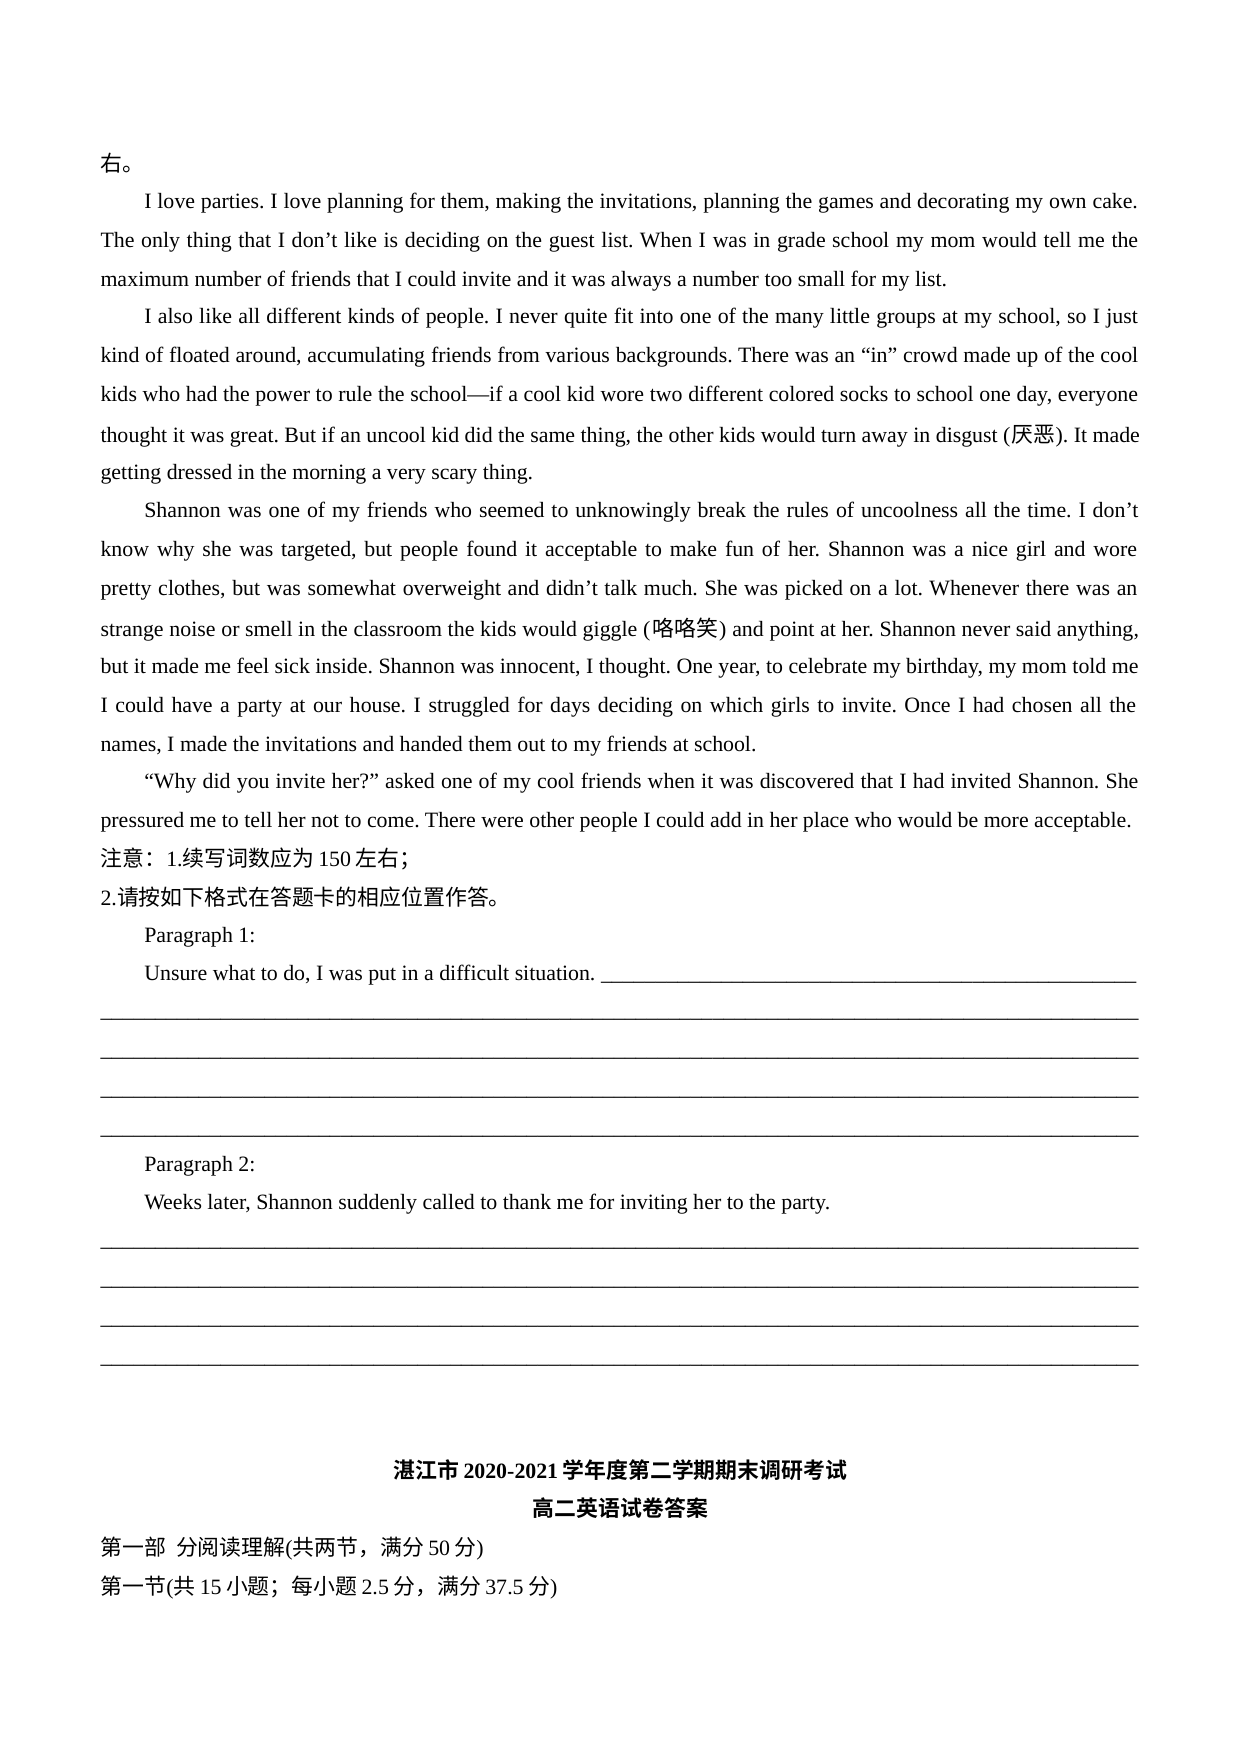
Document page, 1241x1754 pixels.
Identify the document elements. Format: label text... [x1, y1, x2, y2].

text 第一部 分阅读理解(共两节，满分50分) [100, 1530, 1140, 1562]
text ____________________________________________________________________________________________________________________________________________________________________________________________________________________________________________________________________________________________________________________________________________________________________________________________ [100, 993, 1140, 1143]
text Paragraph 2: [100, 1148, 1140, 1180]
text 注意：1.续写词数应为150左右； [100, 841, 1140, 873]
text Unsure what to do, I was put in a difficult situation. _________________________________________________ [100, 956, 1140, 988]
text Weeks later, Shannon suddenly called to thank me for inviting her to the party. [100, 1185, 1140, 1218]
text 第一节(共15小题；每小题2.5分，满分37.5分) [100, 1568, 1140, 1601]
text 高二英语试卷答案 [100, 1491, 1140, 1523]
text ____________________________________________________________________________________________________________________________________________________________________________________________________________________________________________________________________________________________________________________________________________________________________________________________ [100, 1223, 1140, 1372]
text Paragraph 1: [100, 918, 1140, 951]
text I love parties. I love planning for them, making the invitations, planning the games and decorating my own cake. The only thing that I don’t like is deciding on the guest list. When I was in grade school my mom would tell me the maximum number of friends that I could invite and it was always a number too small for my list. [100, 184, 1140, 295]
text 湛江市2020-2021学年度第二学期期末调研考试 [100, 1452, 1140, 1485]
text Shannon was one of my friends who seemed to unknowingly break the rules of uncoolness all the time. I don’t know why she was targeted, but people found it acceptable to make fun of her. Shannon was a nice girl and wore pretty clothes, but was somewhat overweight and didn’t talk much. She was picked on a lot. Whenever there was an strange noise or smell in the classroom the kids would giggle (咯咯笑) and point at her. Shannon never said anything, but it made me feel sick inside. Shannon was innocent, I thought. One year, to celebrate my birthday, my mom told me I could have a party at our house. I struggled for days deciding on which girls to invite. Once I had chosen all the names, I made the invitations and handed them out to my friends at school. [100, 493, 1140, 759]
text I also like all different kinds of people. I never quite fit into one of the many little groups at my school, so I just kind of floated around, accumulating friends from various backgrounds. There was an “in” crowd made up of the cool kids who had the power to rule the school—if a cool kid wore two different colored socks to school one day, everyone thought it was great. But if an uncool kid did the same thing, the other kids would turn away in disgust (厌恶). It made getting dressed in the morning a very scary thing. [100, 300, 1140, 488]
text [100, 146, 1140, 178]
text 2.请按如下格式在答题卡的相应位置作答。 [100, 880, 1140, 912]
text “Why did you invite her?” asked one of my cool friends when it was discovered that I had invited Shannon. She pressured me to tell her not to come. There were other people I could add in her place who would be more acceptable. [100, 764, 1140, 836]
